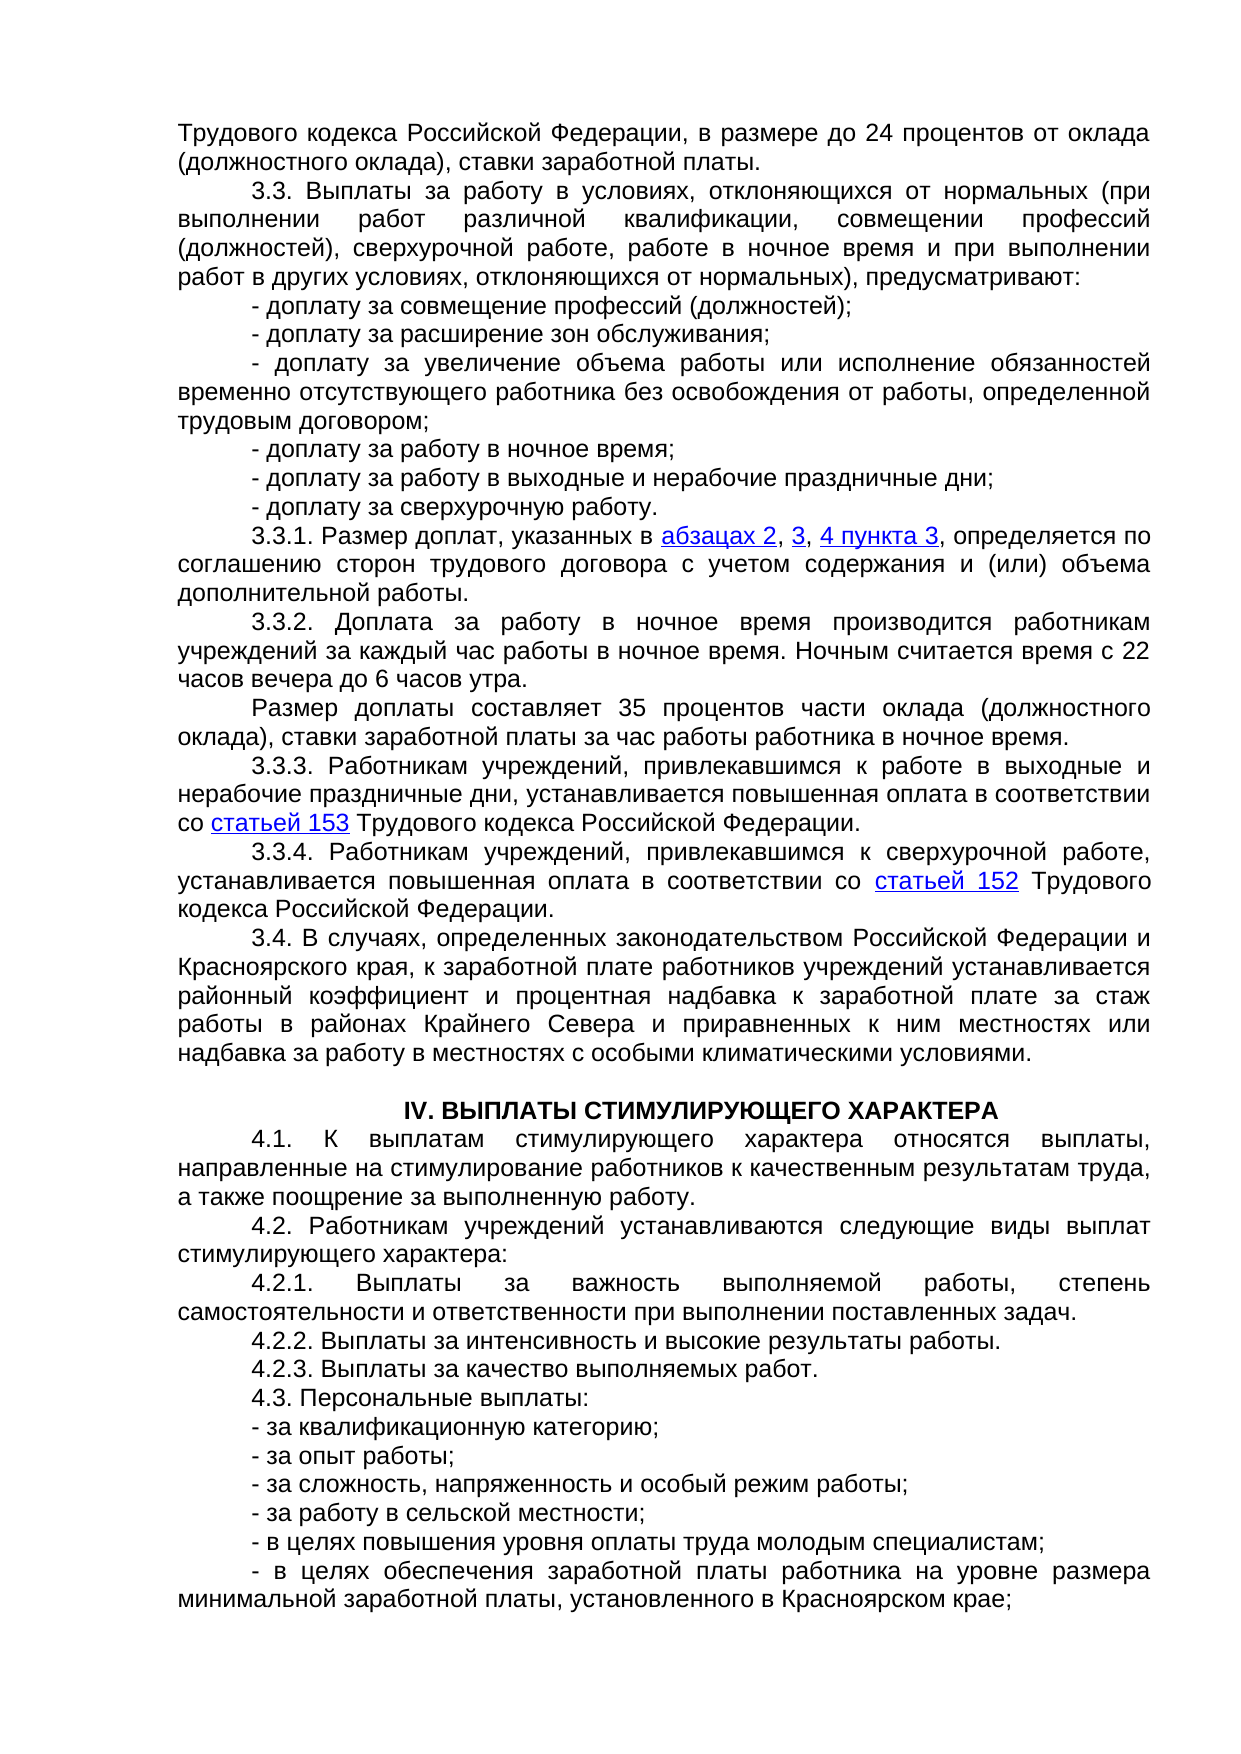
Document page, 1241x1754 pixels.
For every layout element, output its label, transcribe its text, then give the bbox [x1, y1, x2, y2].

text - доплату за работу в выходные и нерабочие праздничные дни; [177, 463, 1152, 492]
text 3.3.2. Доплата за работу в ночное время производится работникам учреждений за каждый час работы в ночное время. Ночным считается время с 22 часов вечера до 6 часов утра. [177, 607, 1152, 693]
text 4.2.2. Выплаты за интенсивность и высокие результаты работы. [177, 1326, 1152, 1354]
text 4.2. Работникам учреждений устанавливаются следующие виды выплат стимулирующего характера: [177, 1211, 1152, 1268]
text 3.4. В случаях, определенных законодательством Российской Федерации и Красноярского края, к заработной плате работников учреждений устанавливается районный коэффициент и процентная надбавка к заработной плате за стаж работы в районах Крайнего Севера и приравненных к ним местностях или надбавка за работу в местностях с особыми климатическими условиями. [177, 923, 1152, 1067]
text 4.2.1. Выплаты за важность выполняемой работы, степень самостоятельности и ответственности при выполнении поставленных задач. [177, 1268, 1152, 1326]
text 4.2.3. Выплаты за качество выполняемых работ. [177, 1354, 1152, 1383]
text - за опыт работы; [177, 1441, 1152, 1469]
text 3.3. Выплаты за работу в условиях, отклоняющихся от нормальных (при выполнении работ различной квалификации, совмещении профессий (должностей), сверхурочной работе, работе в ночное время и при выполнении работ в других условиях, отклоняющихся от нормальных), предусматривают: [177, 176, 1152, 291]
text - доплату за работу в ночное время; [177, 434, 1152, 463]
text - доплату за увеличение объема работы или исполнение обязанностей временно отсутствующего работника без освобождения от работы, определенной трудовым договором; [177, 348, 1152, 434]
text 4.3. Персональные выплаты: [177, 1383, 1152, 1412]
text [177, 118, 1152, 176]
text Размер доплаты составляет 35 процентов части оклада (должностного оклада), ставки заработной платы за час работы работника в ночное время. [177, 693, 1152, 751]
text - за работу в сельской местности; [177, 1498, 1152, 1527]
text - доплату за расширение зон обслуживания; [177, 319, 1152, 348]
text IV. ВЫПЛАТЫ СТИМУЛИРУЮЩЕГО ХАРАКТЕРА [177, 1096, 1152, 1124]
text - за сложность, напряженность и особый режим работы; [177, 1469, 1152, 1498]
text 3.3.4. Работникам учреждений, привлекавшимся к сверхурочной работе, устанавливается повышенная оплата в соответствии со статьей 152 Трудового кодекса Российской Федерации. [177, 837, 1152, 923]
text - доплату за совмещение профессий (должностей); [177, 291, 1152, 319]
text 4.1. К выплатам стимулирующего характера относятся выплаты, направленные на стимулирование работников к качественным результатам труда, а также поощрение за выполненную работу. [177, 1124, 1152, 1211]
text - в целях повышения уровня оплаты труда молодым специалистам; [177, 1527, 1152, 1556]
text - доплату за сверхурочную работу. [177, 492, 1152, 521]
text - в целях обеспечения заработной платы работника на уровне размера минимальной заработной платы, установленного в Красноярском крае; [177, 1556, 1152, 1613]
text 3.3.3. Работникам учреждений, привлекавшимся к работе в выходные и нерабочие праздничные дни, устанавливается повышенная оплата в соответствии со статьей 153 Трудового кодекса Российской Федерации. [177, 751, 1152, 837]
text - за квалификационную категорию; [177, 1412, 1152, 1441]
text 3.3.1. Размер доплат, указанных в абзацах 2, 3, 4 пункта 3, определяется по соглашению сторон трудового договора с учетом содержания и (или) объема дополнительной работы. [177, 521, 1152, 607]
